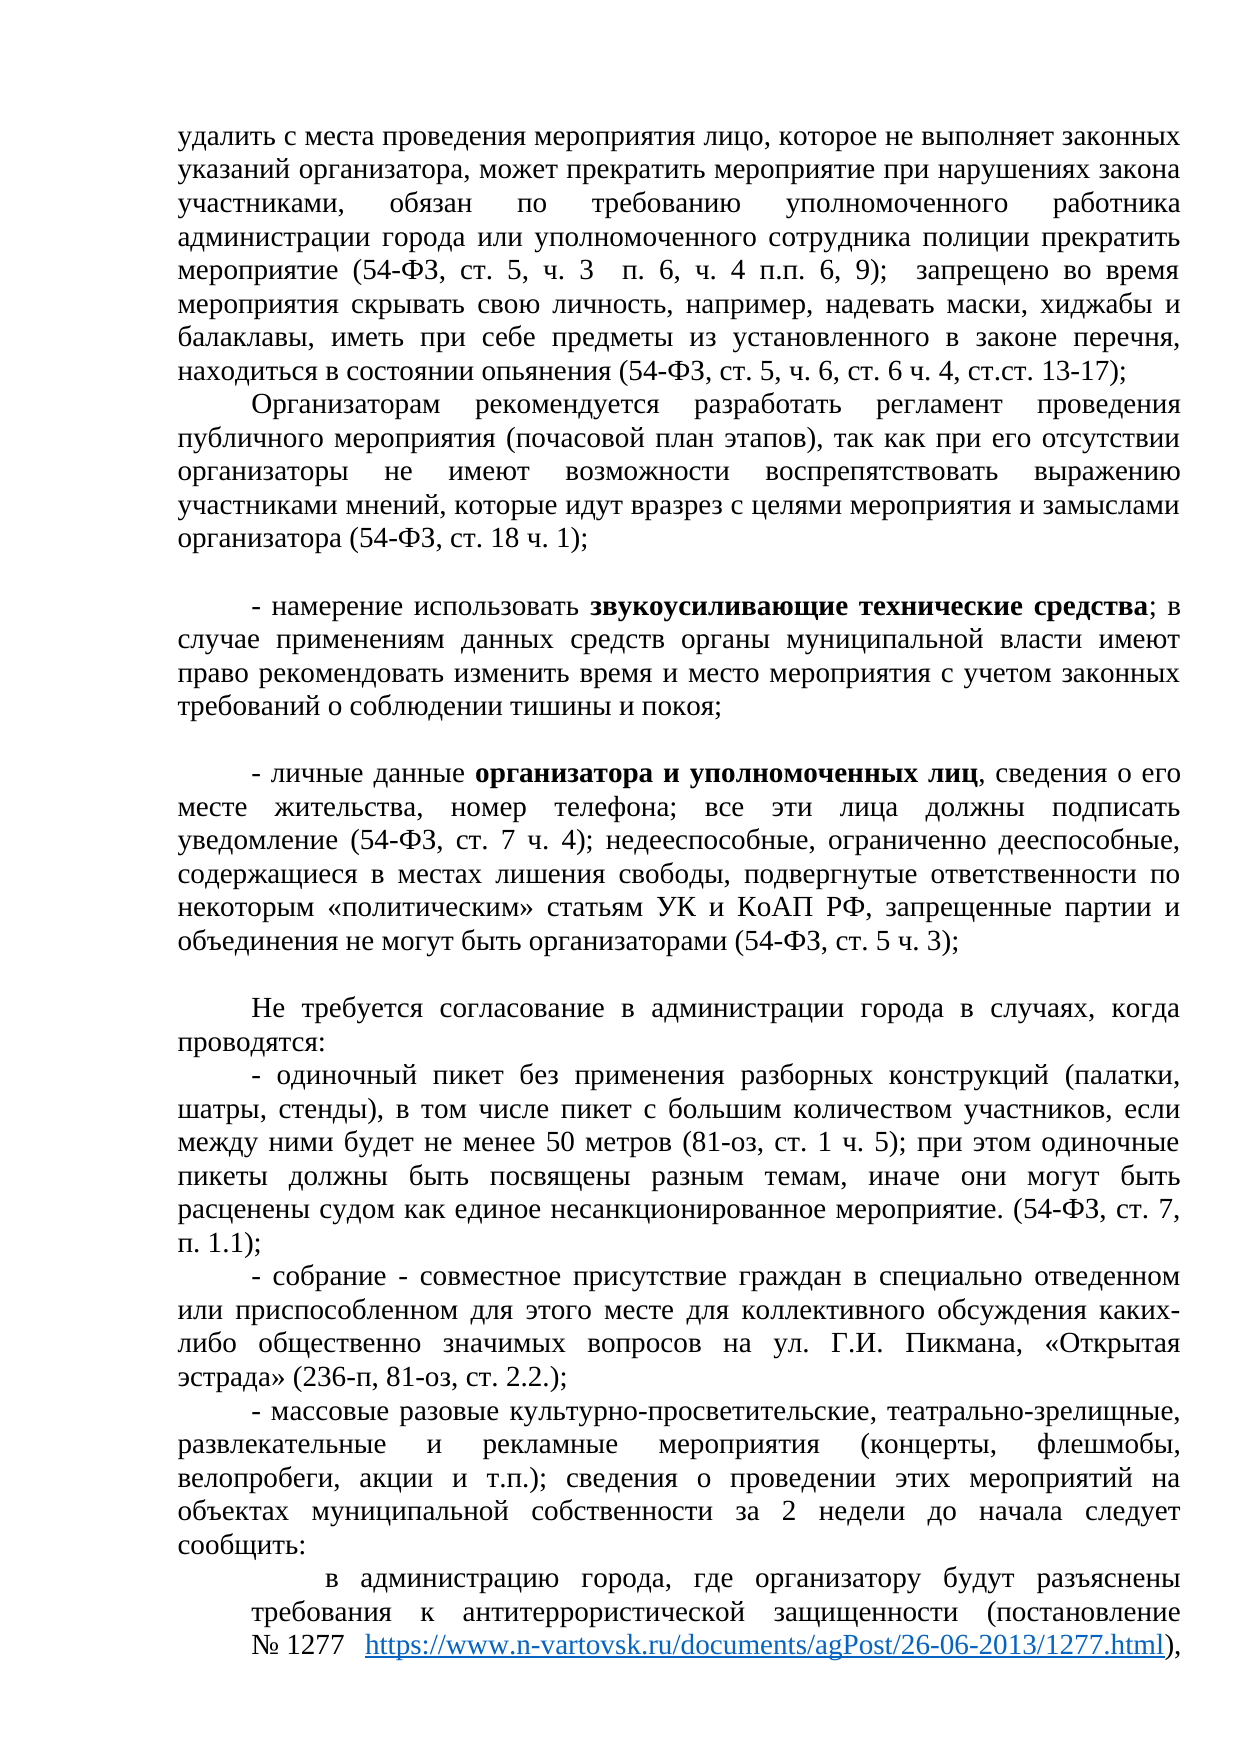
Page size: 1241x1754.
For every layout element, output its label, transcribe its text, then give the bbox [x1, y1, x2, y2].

text - одиночный пикет без применения разборных конструкций (палатки, шатры, стенды), в том числе пикет с большим количеством участников, если между ними будет не менее 50 метров (81-оз, ст. 1 ч. 5); при этом одиночные пикеты должны быть посвящены разным темам, иначе они могут быть расценены судом как единое несанкционированное мероприятие. (54-ФЗ, ст. 7, п. 1.1); [177, 1057, 1181, 1258]
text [251, 1560, 1181, 1661]
text - намерение использовать звукоусиливающие технические средства; в случае применениям данных средств органы муниципальной власти имеют право рекомендовать изменить время и место мероприятия с учетом законных требований о соблюдении тишины и покоя; [177, 588, 1181, 722]
text - массовые разовые культурно-просветительские, театрально-зрелищные, развлекательные и рекламные мероприятия (концерты, флешмобы, велопробеги, акции и т.п.); сведения о проведении этих мероприятий на объектах муниципальной собственности за 2 недели до начала следует сообщить: [177, 1393, 1181, 1560]
text - собрание - совместное присутствие граждан в специально отведенном или приспособленном для этого месте для коллективного обсуждения каких-либо общественно значимых вопросов на ул. Г.И. Пикмана, «Открытая эстрада» (236-п, 81-оз, ст. 2.2.); [177, 1258, 1181, 1393]
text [177, 118, 1181, 386]
text Не требуется согласование в администрации города в случаях, когда проводятся: [177, 990, 1181, 1057]
text Организаторам рекомендуется разработать регламент проведения публичного мероприятия (почасовой план этапов), так как при его отсутствии организаторы не имеют возможности воспрепятствовать выражению участниками мнений, которые идут вразрез с целями мероприятия и замыслами организатора (54-ФЗ, ст. 18 ч. 1); [177, 386, 1181, 554]
text - личные данные организатора и уполномоченных лиц, сведения о его месте жительства, номер телефона; все эти лица должны подписать уведомление (54-ФЗ, ст. 7 ч. 4); недееспособные, ограниченно дееспособные, содержащиеся в местах лишения свободы, подвергнутые ответственности по некоторым «политическим» статьям УК и КоАП РФ, запрещенные партии и объединения не могут быть организаторами (54-ФЗ, ст. 5 ч. 3); [177, 755, 1181, 957]
